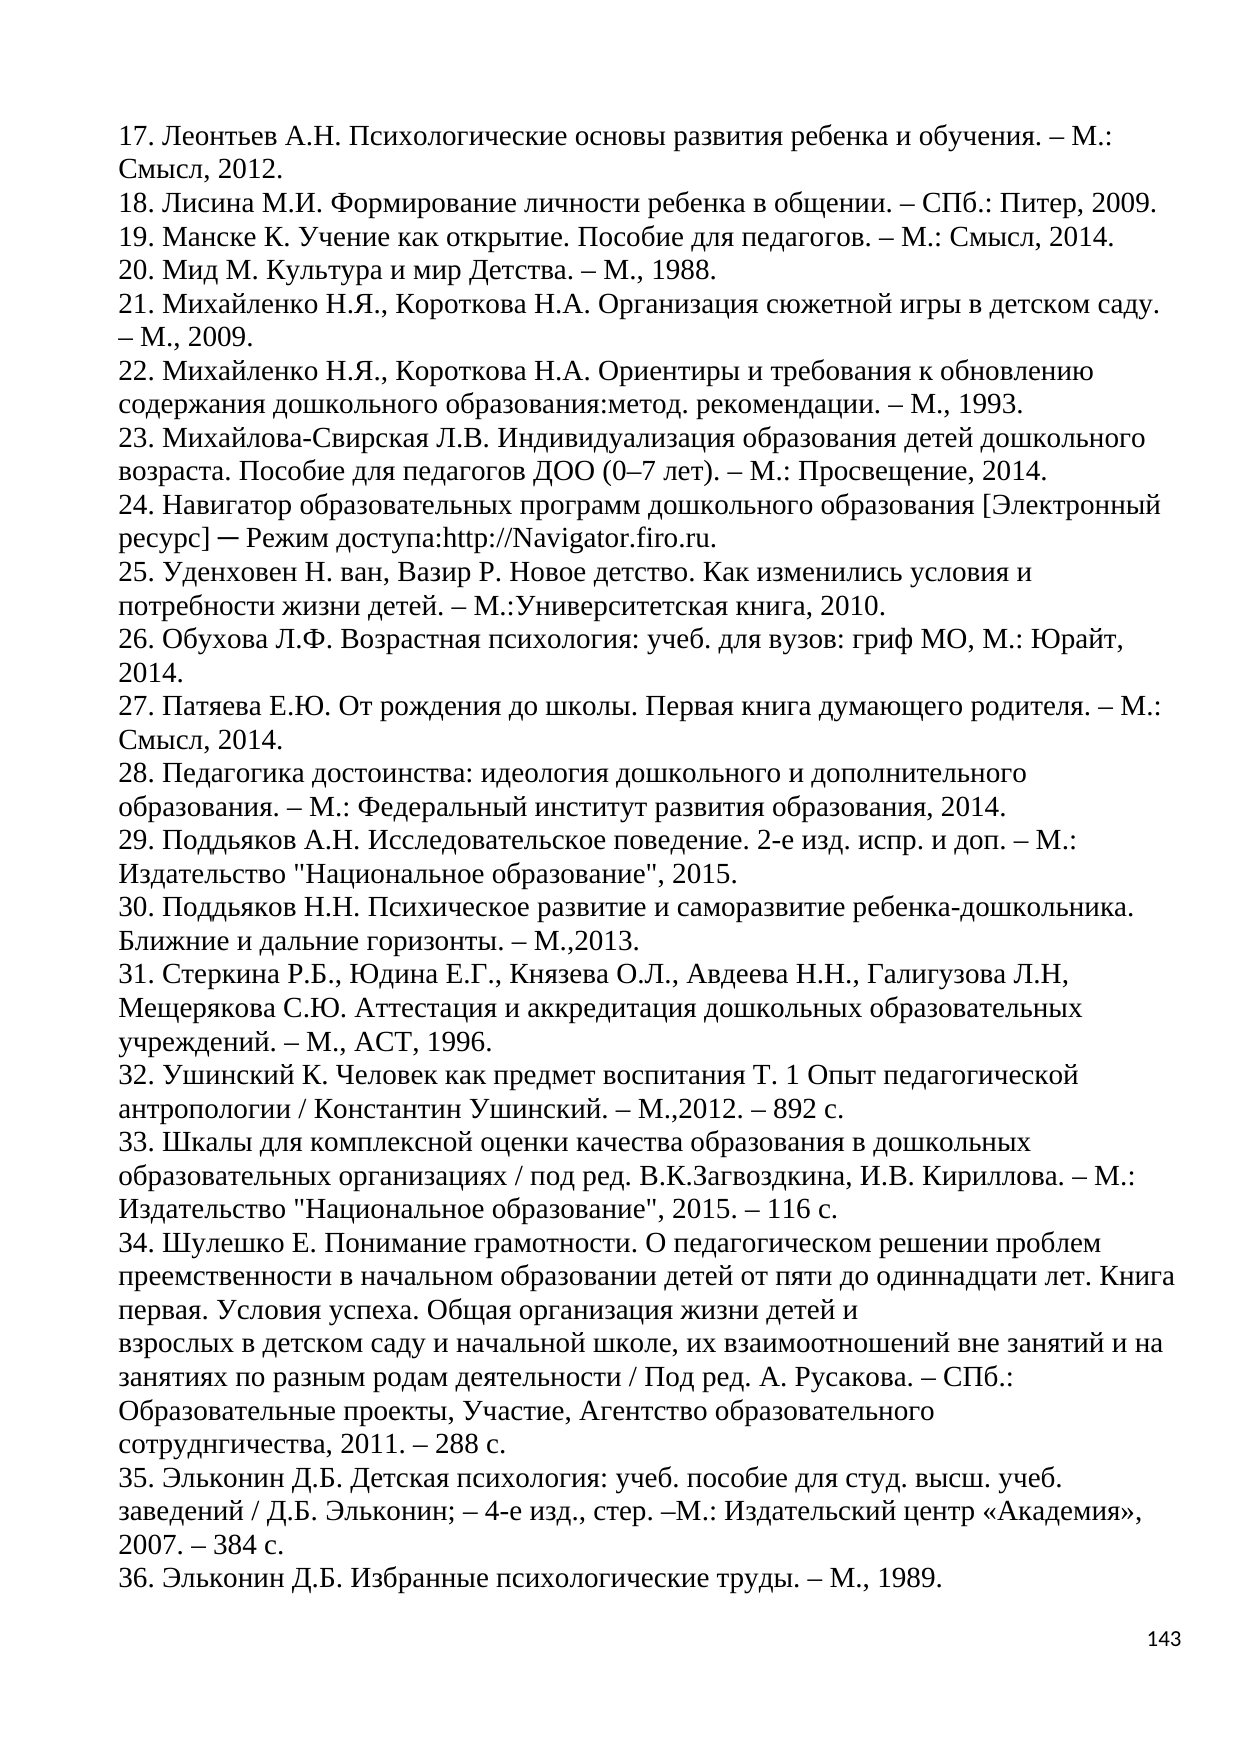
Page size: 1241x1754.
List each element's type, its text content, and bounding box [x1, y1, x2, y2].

text 29. Поддьяков А.Н. Исследовательское поведение. 2-е изд. испр. и доп. – М.: Издательство "Национальное образование", 2015. [118, 822, 1181, 889]
text 34. Шулешко Е. Понимание грамотности. О педагогическом решении проблем преемственности в начальном образовании детей от пяти до одиннадцати лет. Книга первая. Условия успеха. Общая организация жизни детей и [118, 1225, 1181, 1326]
text 21. Михайленко Н.Я., Короткова Н.А. Организация сюжетной игры в детском саду. – М., 2009. [118, 286, 1181, 353]
text сотруднгичества, 2011. – 288 с. [118, 1426, 1181, 1460]
text 28. Педагогика достоинства: идеология дошкольного и дополнительного образования. – М.: Федеральный институт развития образования, 2014. [118, 755, 1181, 822]
text 33. Шкалы для комплексной оценки качества образования в дошкольных образовательных организациях / под ред. В.К.Загвоздкина, И.В. Кириллова. – М.: Издательство "Национальное образование", 2015. – 116 с. [118, 1124, 1181, 1225]
text 22. Михайленко Н.Я., Короткова Н.А. Ориентиры и требования к обновлению содержания дошкольного образования:метод. рекомендации. – М., 1993. [118, 353, 1181, 420]
text 26. Обухова Л.Ф. Возрастная психология: учеб. для вузов: гриф МО, М.: Юрайт, 2014. [118, 621, 1181, 688]
text 20. Мид М. Культура и мир Детства. – М., 1988. [118, 252, 1181, 286]
text 36. Эльконин Д.Б. Избранные психологические труды. – М., 1989. [118, 1560, 1181, 1594]
text 18. Лисина М.И. Формирование личности ребенка в общении. – СПб.: Питер, 2009. [118, 185, 1181, 219]
text 24. Навигатор образовательных программ дошкольного образования [Электронный ресурс] ─ Режим доступа:http://Navigator.firo.ru. [118, 487, 1181, 554]
text 27. Патяева Е.Ю. От рождения до школы. Первая книга думающего родителя. – М.: Смысл, 2014. [118, 688, 1181, 755]
text взрослых в детском саду и начальной школе, их взаимоотношений вне занятий и на занятиях по разным родам деятельности / Под ред. А. Русакова. – СПб.: Образовательные проекты, Участие, Агентство образовательного [118, 1326, 1181, 1426]
text 23. Михайлова-Свирская Л.В. Индивидуализация образования детей дошкольного возраста. Пособие для педагогов ДОО (0–7 лет). – М.: Просвещение, 2014. [118, 420, 1181, 487]
text 35. Эльконин Д.Б. Детская психология: учеб. пособие для студ. высш. учеб. заведений / Д.Б. Эльконин; – 4-е изд., стер. –М.: Издательский центр «Академия», 2007. – 384 с. [118, 1460, 1181, 1560]
text 19. Манске К. Учение как открытие. Пособие для педагогов. – М.: Смысл, 2014. [118, 219, 1181, 252]
text 25. Уденховен Н. ван, Вазир Р. Новое детство. Как изменились условия и потребности жизни детей. – М.:Университетская книга, 2010. [118, 554, 1181, 621]
text 31. Стеркина Р.Б., Юдина Е.Г., Князева О.Л., Авдеева Н.Н., Галигузова Л.Н, Мещерякова С.Ю. Аттестация и аккредитация дошкольных образовательных учреждений. – М., АСТ, 1996. [118, 957, 1181, 1057]
text 30. Поддьяков Н.Н. Психическое развитие и саморазвитие ребенка-дошкольника. Ближние и дальние горизонты. – М.,2013. [118, 889, 1181, 957]
text 17. Леонтьев А.Н. Психологические основы развития ребенка и обучения. – М.: Смысл, 2012. [118, 118, 1181, 185]
text 32. Ушинский К. Человек как предмет воспитания Т. 1 Опыт педагогической антропологии / Константин Ушинский. – М.,2012. – 892 с. [118, 1057, 1181, 1124]
